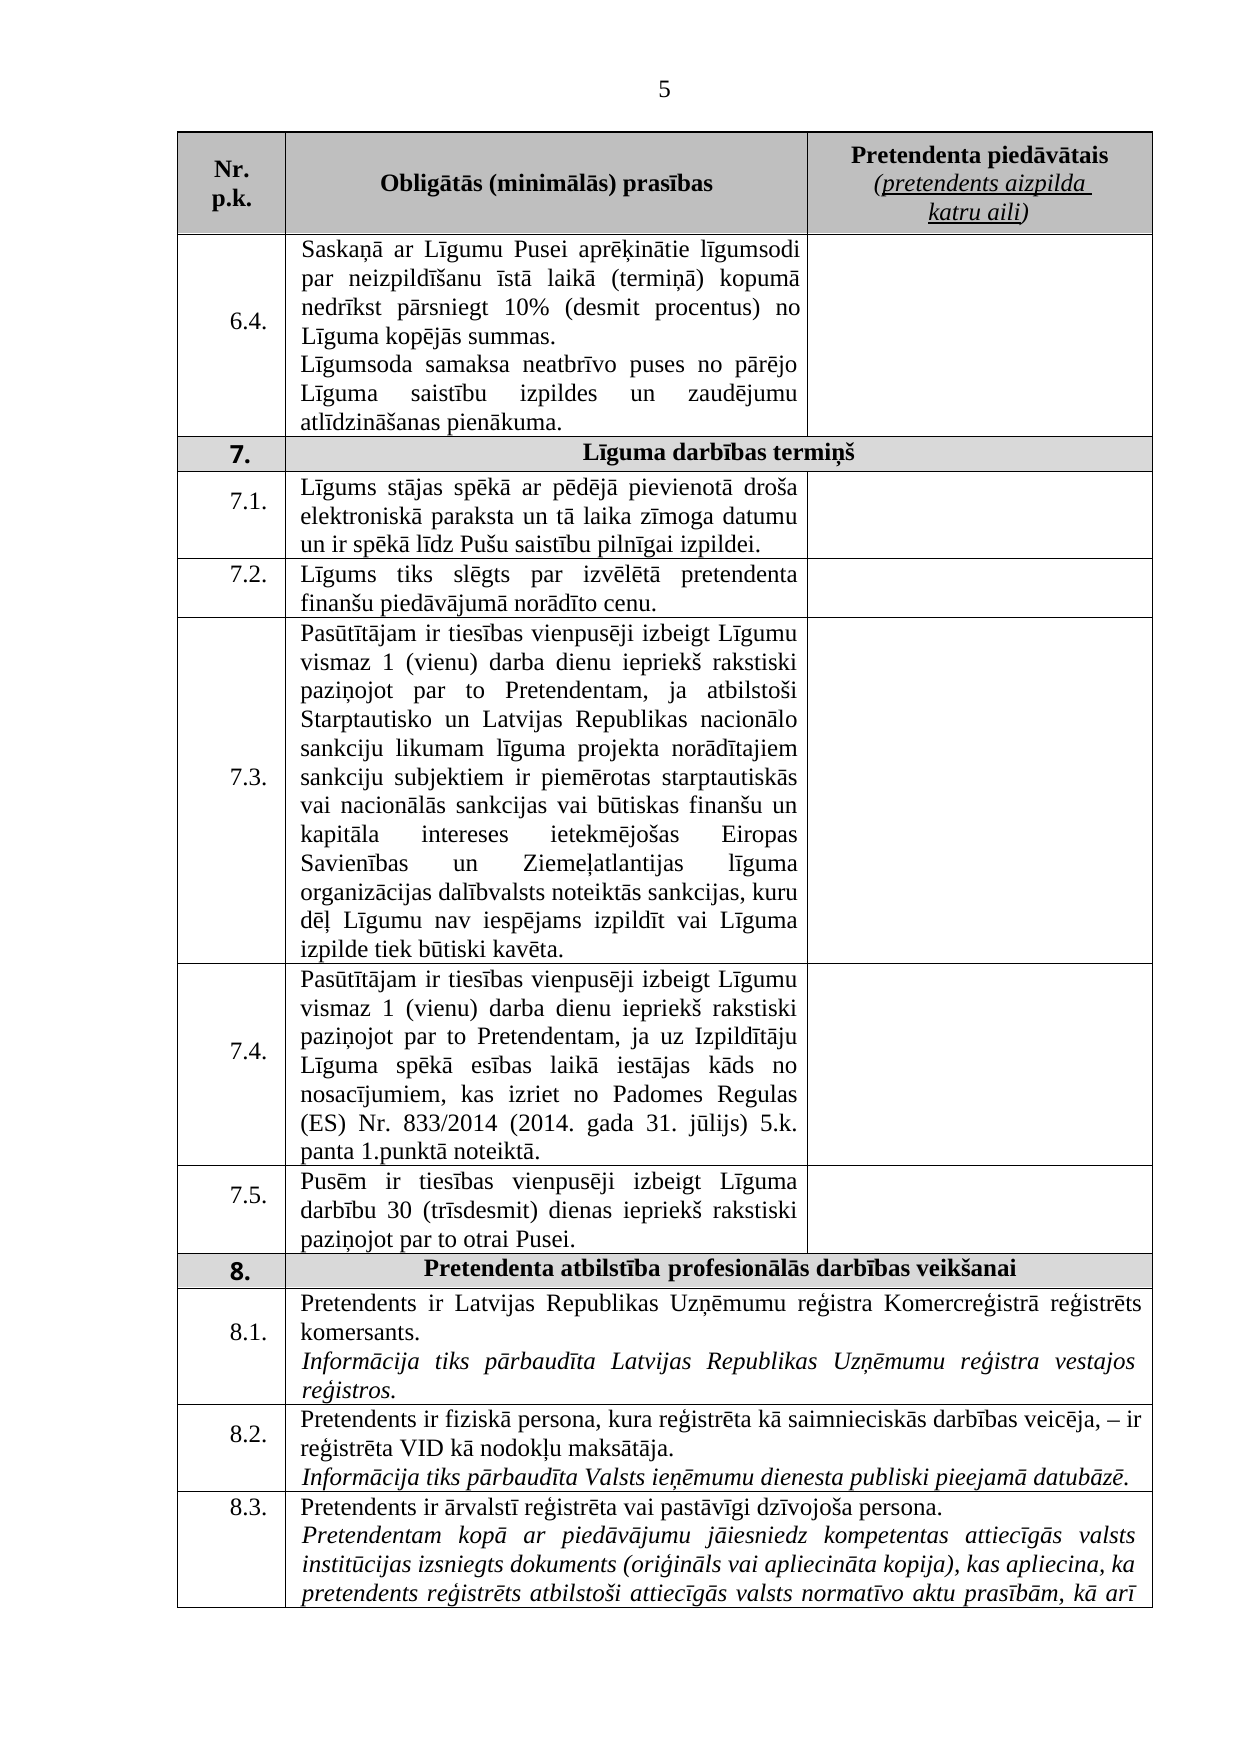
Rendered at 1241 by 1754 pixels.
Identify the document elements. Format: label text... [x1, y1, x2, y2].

table_cell [808, 1166, 1152, 1252]
table_cell [178, 618, 285, 963]
table_cell [178, 1405, 285, 1491]
table_cell Līgums stājas spēkā ar pēdējā pievienotā droša elektroniskā paraksta un tā laika zīmoga datumu un ir spēkā līdz Pušu saistību pilnīgai izpildei. [286, 472, 807, 558]
table_cell [808, 559, 1152, 617]
table_cell [808, 618, 1152, 963]
table_cell Pusēm ir tiesības vienpusēji izbeigt Līguma darbību 30 (trīsdesmit) dienas iepriekš rakstiski paziņojot par to otrai Pusei. [286, 1166, 807, 1252]
table_cell [808, 235, 1152, 436]
table_cell Līguma darbības termiņš [286, 437, 1152, 471]
table_cell [808, 964, 1152, 1165]
table_cell [178, 1492, 285, 1607]
table_cell Pasūtītājam ir tiesības vienpusēji izbeigt Līgumu vismaz 1 (vienu) darba dienu iepriekš rakstiski paziņojot par to Pretendentam, ja uz Izpildītāju Līguma spēkā esības laikā iestājas kāds no nosacījumiem, kas izriet no Padomes Regulas (ES) Nr. 833/2014 (2014. gada 31. jūlijs) 5.k. panta 1.punktā noteiktā. [286, 964, 807, 1165]
table_cell [178, 1254, 285, 1287]
table_cell Pretendenta atbilstība profesionālās darbības veikšanai [286, 1254, 1152, 1287]
table_cell [178, 1166, 285, 1252]
table_cell [178, 559, 285, 617]
table_cell Pretendents ir Latvijas Republikas Uzņēmumu reģistra Komercreģistrā reģistrēts komersants. Informācija tiks pārbaudīta Latvijas Republikas Uzņēmumu reģistra vestajos reģistros. [286, 1289, 1152, 1403]
table_cell [178, 437, 285, 471]
table_header Obligātās (minimālās) prasības [286, 133, 807, 233]
table_cell [178, 964, 285, 1165]
table_cell [178, 1289, 285, 1403]
table_header Nr. p.k. [178, 133, 285, 233]
table_cell Saskaņā ar Līgumu Pusei aprēķinātie līgumsodi par neizpildīšanu īstā laikā (termiņā) kopumā nedrīkst pārsniegt 10% (desmit procentus) no Līguma kopējās summas. Līgumsoda samaksa neatbrīvo puses no pārējo Līguma saistību izpildes un zaudējumu atlīdzināšanas pienākuma. [286, 235, 807, 436]
table_cell [178, 235, 285, 436]
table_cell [286, 1492, 1152, 1607]
table_cell Pretendents ir fiziskā persona, kura reģistrēta kā saimnieciskās darbības veicēja, – ir reģistrēta VID kā nodokļu maksātāja. Informācija tiks pārbaudīta Valsts ieņēmumu dienesta publiski pieejamā datubāzē. [286, 1405, 1152, 1491]
table_cell [178, 472, 285, 558]
table_cell Līgums tiks slēgts par izvēlētā pretendenta finanšu piedāvājumā norādīto cenu. [286, 559, 807, 617]
table_header Pretendenta piedāvātais (pretendents aizpilda katru aili) [808, 133, 1152, 233]
table_cell [808, 472, 1152, 558]
table_cell Pasūtītājam ir tiesības vienpusēji izbeigt Līgumu vismaz 1 (vienu) darba dienu iepriekš rakstiski paziņojot par to Pretendentam, ja atbilstoši Starptautisko un Latvijas Republikas nacionālo sankciju likumam līguma projekta norādītajiem sankciju subjektiem ir piemērotas starptautiskās vai nacionālās sankcijas vai būtiskas finanšu un kapitāla intereses ietekmējošas Eiropas Savienības un Ziemeļatlantijas līguma organizācijas dalībvalsts noteiktās sankcijas, kuru dēļ Līgumu nav iespējams izpildīt vai Līguma izpilde tiek būtiski kavēta. [286, 618, 807, 963]
